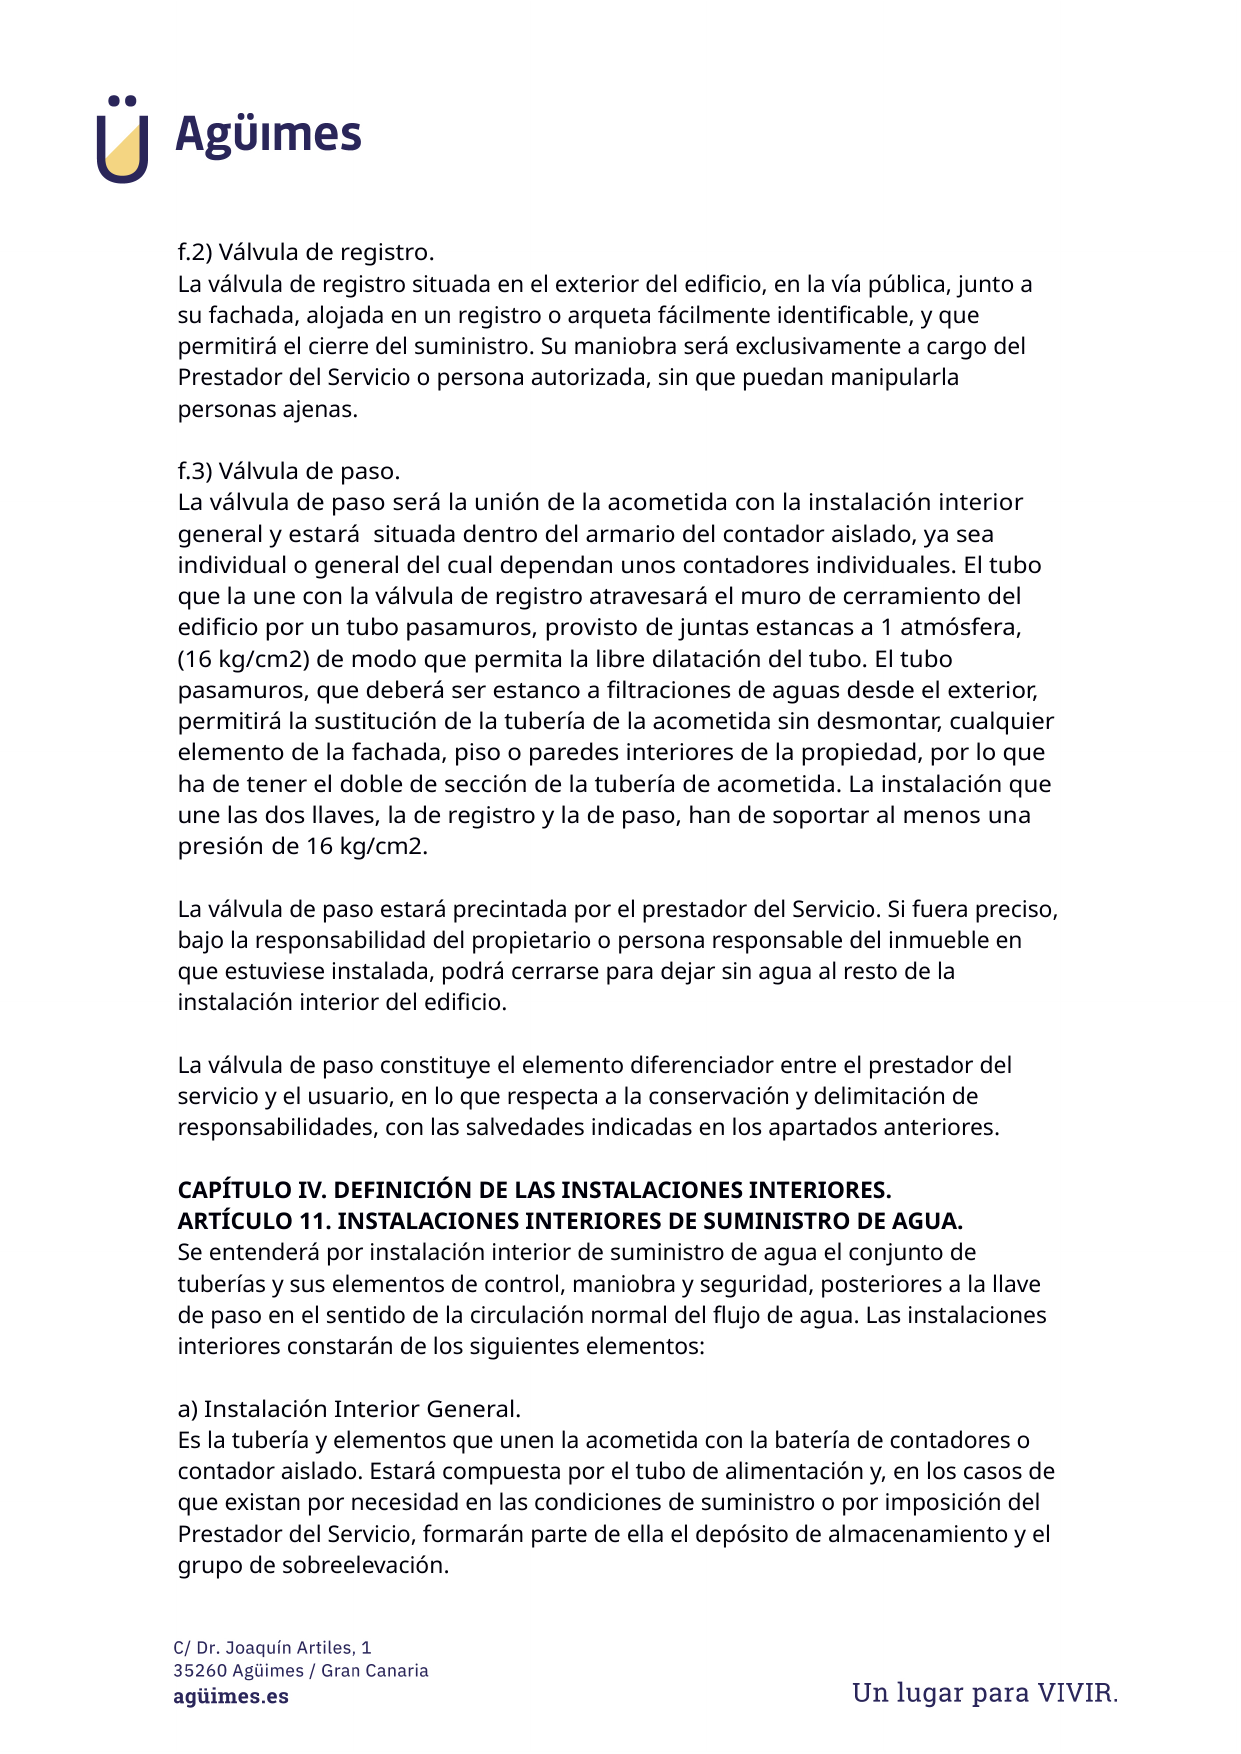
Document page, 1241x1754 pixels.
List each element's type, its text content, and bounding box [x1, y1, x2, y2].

text f.3) Válvula de paso. [177, 455, 1063, 486]
text La válvula de paso estará precintada por el prestador del Servicio. Si fuera preciso, bajo la responsabilidad del propietario o persona responsable del inmueble en que estuviese instalada, podrá cerrarse para dejar sin agua al resto de la instalación interior del edificio. [177, 892, 1063, 1017]
picture [0, 1, 1237, 1752]
text CAPÍTULO IV. DEFINICIÓN DE LAS INSTALACIONES INTERIORES. [177, 1174, 1063, 1205]
text a) Instalación Interior General. [177, 1392, 1063, 1424]
text f.2) Válvula de registro. [177, 236, 1063, 267]
text La válvula de paso será la unión de la acometida con la instalación interior general y estará situada dentro del armario del contador aislado, ya sea individual o general del cual dependan unos contadores individuales. El tubo que la une con la válvula de registro atravesará el muro de cerramiento del edificio por un tubo pasamuros, provisto de juntas estancas a 1 atmósfera, (16 kg/cm2) de modo que permita la libre dilatación del tubo. El tubo pasamuros, que deberá ser estanco a filtraciones de aguas desde el exterior, permitirá la sustitución de la tubería de la acometida sin desmontar, cualquier elemento de la fachada, piso o paredes interiores de la propiedad, por lo que ha de tener el doble de sección de la tubería de acometida. La instalación que une las dos llaves, la de registro y la de paso, han de soportar al menos una presión de 16 kg/cm2. [177, 486, 1063, 861]
text Se entenderá por instalación interior de suministro de agua el conjunto de tuberías y sus elementos de control, maniobra y seguridad, posteriores a la llave de paso en el sentido de la circulación normal del flujo de agua. Las instalaciones interiores constarán de los siguientes elementos: [177, 1236, 1063, 1361]
text La válvula de paso constituye el elemento diferenciador entre el prestador del servicio y el usuario, en lo que respecta a la conservación y delimitación de responsabilidades, con las salvedades indicadas en los apartados anteriores. [177, 1049, 1063, 1142]
text La válvula de registro situada en el exterior del edificio, en la vía pública, junto a su fachada, alojada en un registro o arqueta fácilmente identificable, y que permitirá el cierre del suministro. Su maniobra será exclusivamente a cargo del Prestador del Servicio o persona autorizada, sin que puedan manipularla personas ajenas. [177, 267, 1063, 424]
text Es la tubería y elementos que unen la acometida con la batería de contadores o contador aislado. Estará compuesta por el tubo de alimentación y, en los casos de que existan por necesidad en las condiciones de suministro o por imposición del Prestador del Servicio, formarán parte de ella el depósito de almacenamiento y el grupo de sobreelevación. [177, 1424, 1063, 1580]
text ARTÍCULO 11. INSTALACIONES INTERIORES DE SUMINISTRO DE AGUA. [177, 1205, 1063, 1236]
